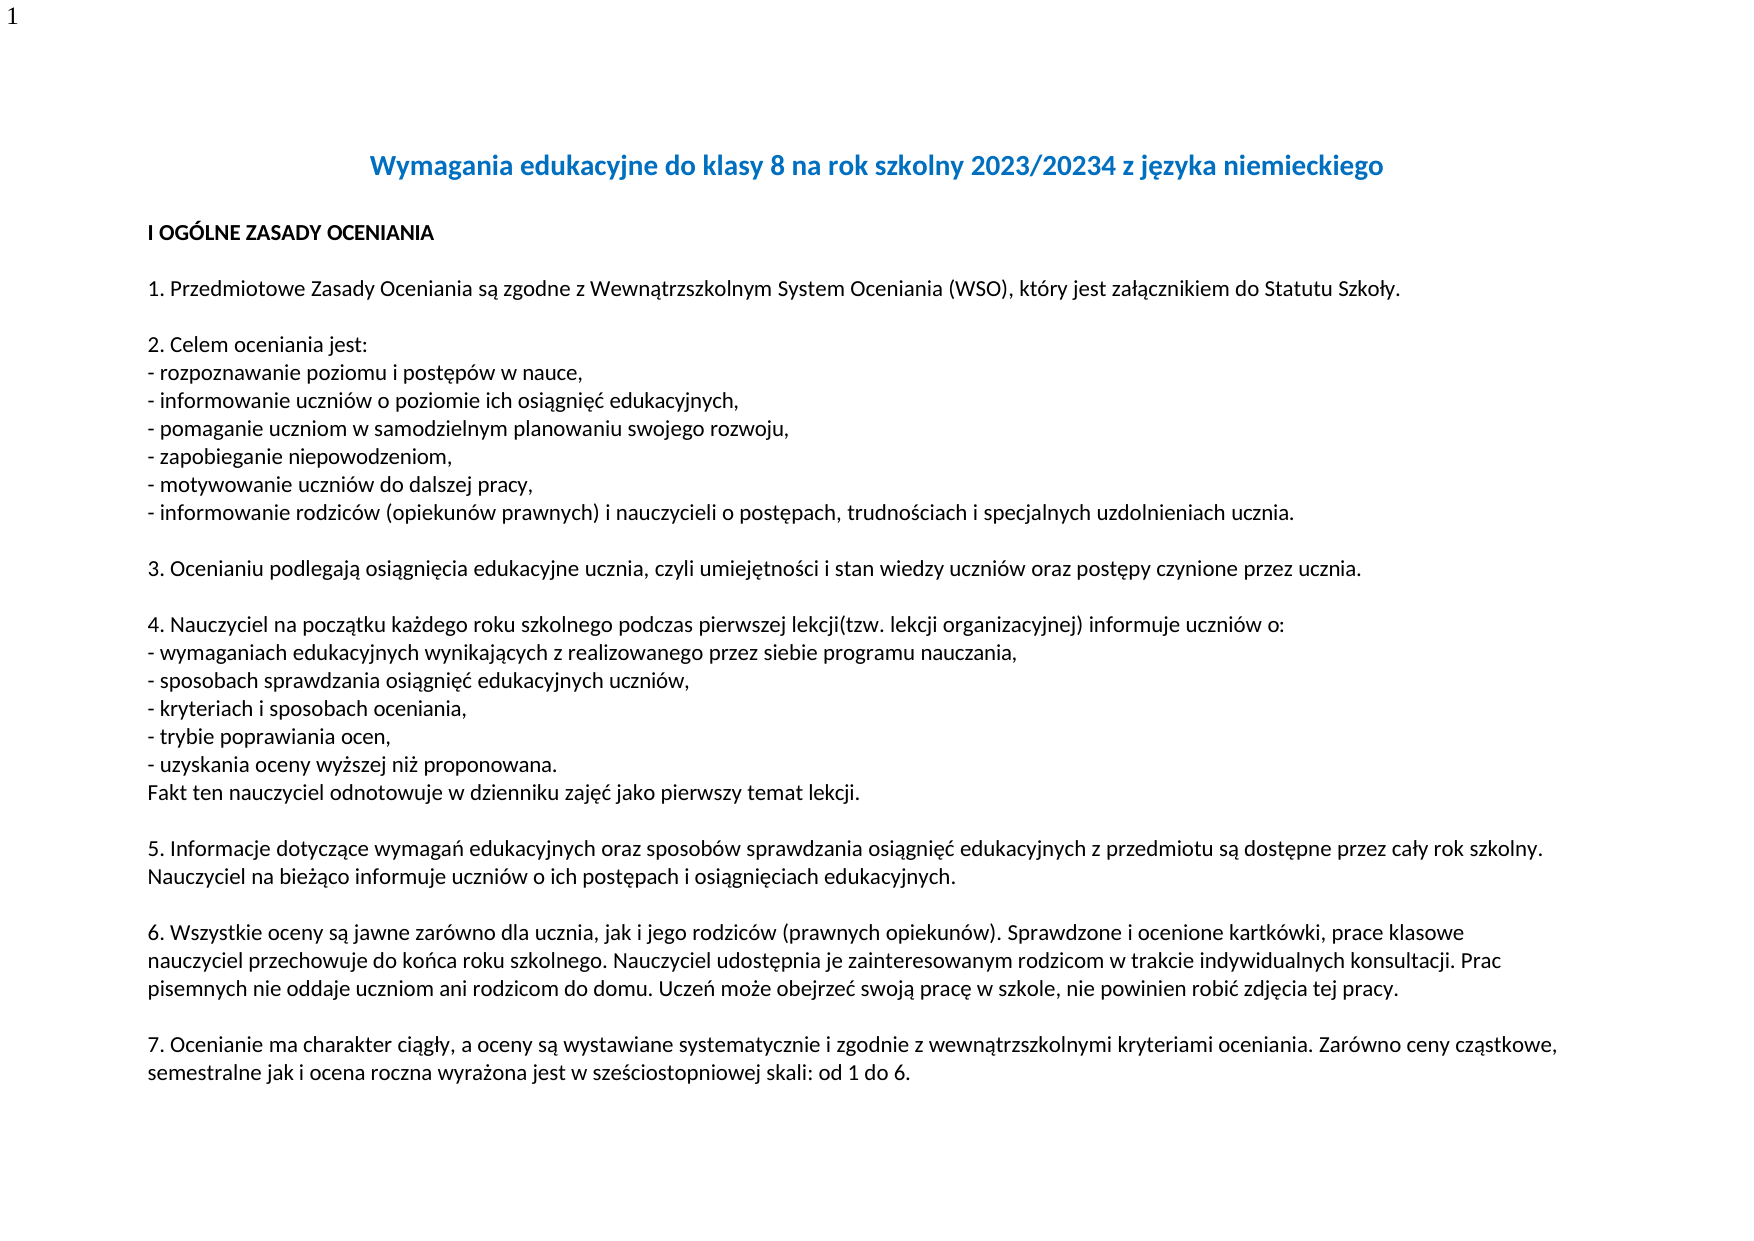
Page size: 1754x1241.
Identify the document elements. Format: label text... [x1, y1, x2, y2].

list informowanie rodziców (opiekunów prawnych) i nauczycieli o postępach, trudnościach i specjalnych uzdolnieniach ucznia. [147, 498, 1629, 526]
subtitle OGÓLNE ZASADY OCENIANIA [147, 218, 1629, 246]
list motywowanie uczniów do dalszej pracy, [147, 470, 1629, 498]
list Celem oceniania jest: [147, 330, 1629, 358]
list Ocenianie ma charakter ciągły, a oceny są wystawiane systematycznie i zgodnie z wewnątrzszkolnymi kryteriami oceniania. Zarówno ceny cząstkowe, semestralne jak i ocena roczna wyrażona jest w sześciostopniowej skali: od 1 do 6. [147, 1030, 1558, 1086]
list zapobieganie niepowodzeniom, [147, 442, 1629, 470]
list trybie poprawiania ocen, [147, 722, 1629, 750]
list Nauczyciel na początku każdego roku szkolnego podczas pierwszej lekcji(tzw. lekcji organizacyjnej) informuje uczniów o: [147, 610, 1629, 638]
list Ocenianiu podlegają osiągnięcia edukacyjne ucznia, czyli umiejętności i stan wiedzy uczniów oraz postępy czynione przez ucznia. [147, 554, 1629, 582]
list uzyskania oceny wyższej niż proponowana. [147, 750, 1629, 778]
list Wszystkie oceny są jawne zarówno dla ucznia, jak i jego rodziców (prawnych opiekunów). Sprawdzone i ocenione kartkówki, prace klasowe nauczyciel przechowuje do końca roku szkolnego. Nauczyciel udostępnia je zainteresowanym rodzicom w trakcie indywidualnych konsultacji. Prac pisemnych nie oddaje uczniom ani rodzicom do domu. Uczeń może obejrzeć swoją pracę w szkole, nie powinien robić zdjęcia tej pracy. [147, 918, 1565, 1002]
list pomaganie uczniom w samodzielnym planowaniu swojego rozwoju, [147, 414, 1629, 442]
list Informacje dotyczące wymagań edukacyjnych oraz sposobów sprawdzania osiągnięć edukacyjnych z przedmiotu są dostępne przez cały rok szkolny. Nauczyciel na bieżąco informuje uczniów o ich postępach i osiągnięciach edukacyjnych. [147, 834, 1544, 890]
list informowanie uczniów o poziomie ich osiągnięć edukacyjnych, [147, 386, 1629, 414]
list Przedmiotowe Zasady Oceniania są zgodne z Wewnątrzszkolnym System Oceniania (WSO), który jest załącznikiem do Statutu Szkoły. [147, 274, 1629, 302]
text Fakt ten nauczyciel odnotowuje w dzienniku zajęć jako pierwszy temat lekcji. [147, 778, 1629, 806]
list wymaganiach edukacyjnych wynikających z realizowanego przez siebie programu nauczania, [147, 638, 1629, 666]
list kryteriach i sposobach oceniania, [147, 694, 1629, 722]
title Wymagania edukacyjne do klasy 8 na rok szkolny 2023/20234 z języka niemieckiego [125, 147, 1629, 182]
list rozpoznawanie poziomu i postępów w nauce, [147, 358, 1629, 386]
list sposobach sprawdzania osiągnięć edukacyjnych uczniów, [147, 666, 1629, 694]
